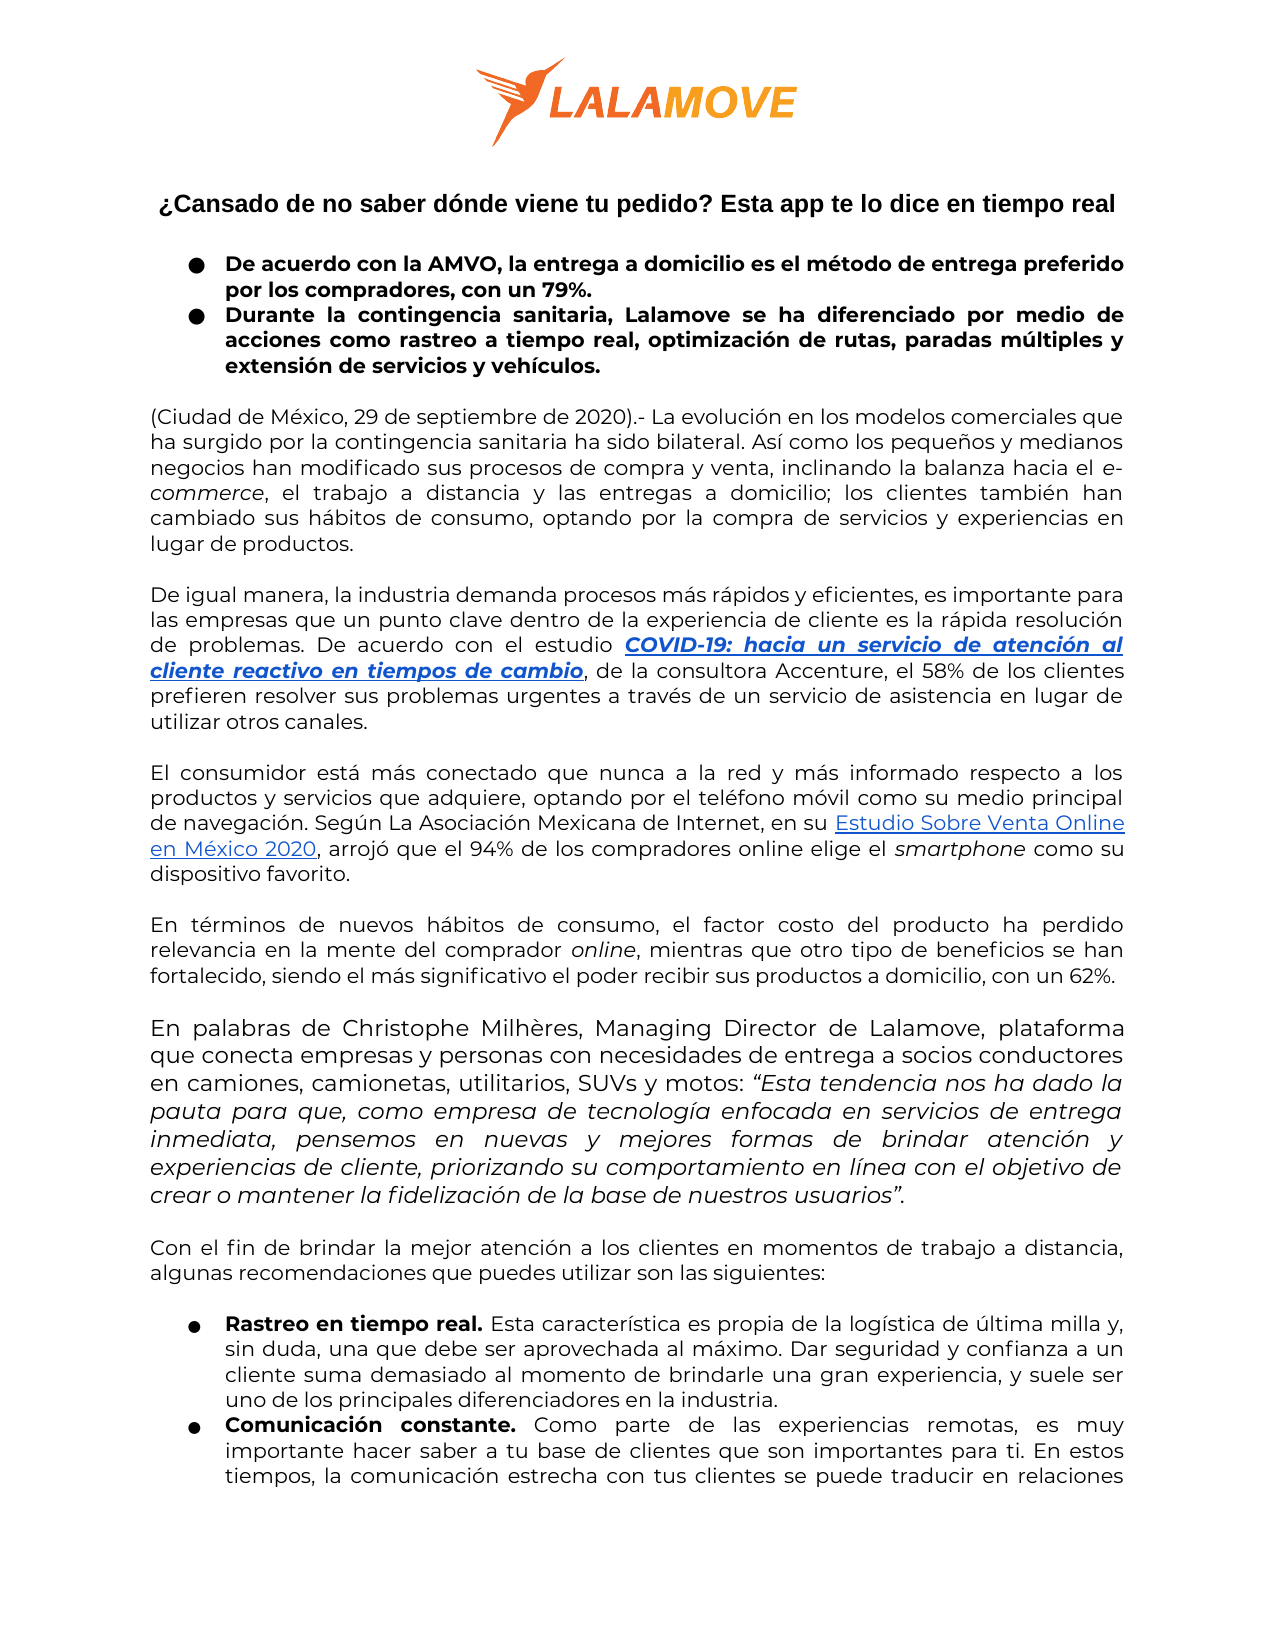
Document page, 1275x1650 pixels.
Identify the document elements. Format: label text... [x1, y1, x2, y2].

list Rastreo en tiempo real. Esta característica es propia de la logística de última milla y, sin duda, una que debe ser aprovechada al máximo. Dar seguridad y confianza a un cliente suma demasiado al momento de brindarle una gran experiencia, y suele ser uno de los principales diferenciadores en la industria. [187, 1311, 1125, 1413]
list Durante la contingencia sanitaria, Lalamove se ha diferenciado por medio de acciones como rastreo a tiempo real, optimización de rutas, paradas múltiples y extensión de servicios y vehículos. [187, 302, 1125, 378]
text Con el fin de brindar la mejor atención a los clientes en momentos de trabajo a distancia, algunas recomendaciones que puedes utilizar son las siguientes: [150, 1235, 1125, 1286]
list De acuerdo con la AMVO, la entrega a domicilio es el método de entrega preferido por los compradores, con un 79%. [187, 251, 1125, 302]
picture [463, 42, 812, 151]
text De igual manera, la industria demanda procesos más rápidos y eficientes, es importante para las empresas que un punto clave dentro de la experiencia de cliente es la rápida resolución de problemas. De acuerdo con el estudio COVID-19: hacia un servicio de atención al cliente reactivo en tiempos de cambio, de la consultora Accenture, el 58% de los clientes prefieren resolver sus problemas urgentes a través de un servicio de asistencia en lugar de utilizar otros canales. [150, 582, 1125, 734]
text En palabras de Christophe Milhères, Managing Director de Lalamove, plataforma que conecta empresas y personas con necesidades de entrega a socios conductores en camiones, camionetas, utilitarios, SUVs y motos: “Esta tendencia nos ha dado la pauta para que, como empresa de tecnología enfocada en servicios de entrega inmediata, pensemos en nuevas y mejores formas de brindar atención y experiencias de cliente, priorizando su comportamiento en línea con el objetivo de crear o mantener la fidelización de la base de nuestros usuarios”. [150, 1070, 1125, 1209]
text ¿Cansado de no saber dónde viene tu pedido? Esta app te lo dice en tiempo real [150, 188, 1125, 247]
text (Ciudad de México, 29 de septiembre de 2020).- La evolución en los modelos comerciales que ha surgido por la contingencia sanitaria ha sido bilateral. Así como los pequeños y medianos negocios han modificado sus procesos de compra y venta, inclinando la balanza hacia el e-commerce, el trabajo a distancia y las entregas a domicilio; los clientes también han cambiado sus hábitos de consumo, optando por la compra de servicios y experiencias en lugar de productos. [150, 404, 1125, 556]
text En términos de nuevos hábitos de consumo, el factor costo del producto ha perdido relevancia en la mente del comprador online, mientras que otro tipo de beneficios se han fortalecido, siendo el más significativo el poder recibir sus productos a domicilio, con un 62%. [150, 912, 1125, 988]
text El consumidor está más conectado que nunca a la red y más informado respecto a los productos y servicios que adquiere, optando por el teléfono móvil como su medio principal de navegación. Según La Asociación Mexicana de Internet, en su Estudio Sobre Venta Online en México 2020, arrojó que el 94% de los compradores online elige el smartphone como su dispositivo favorito. [150, 760, 1125, 887]
